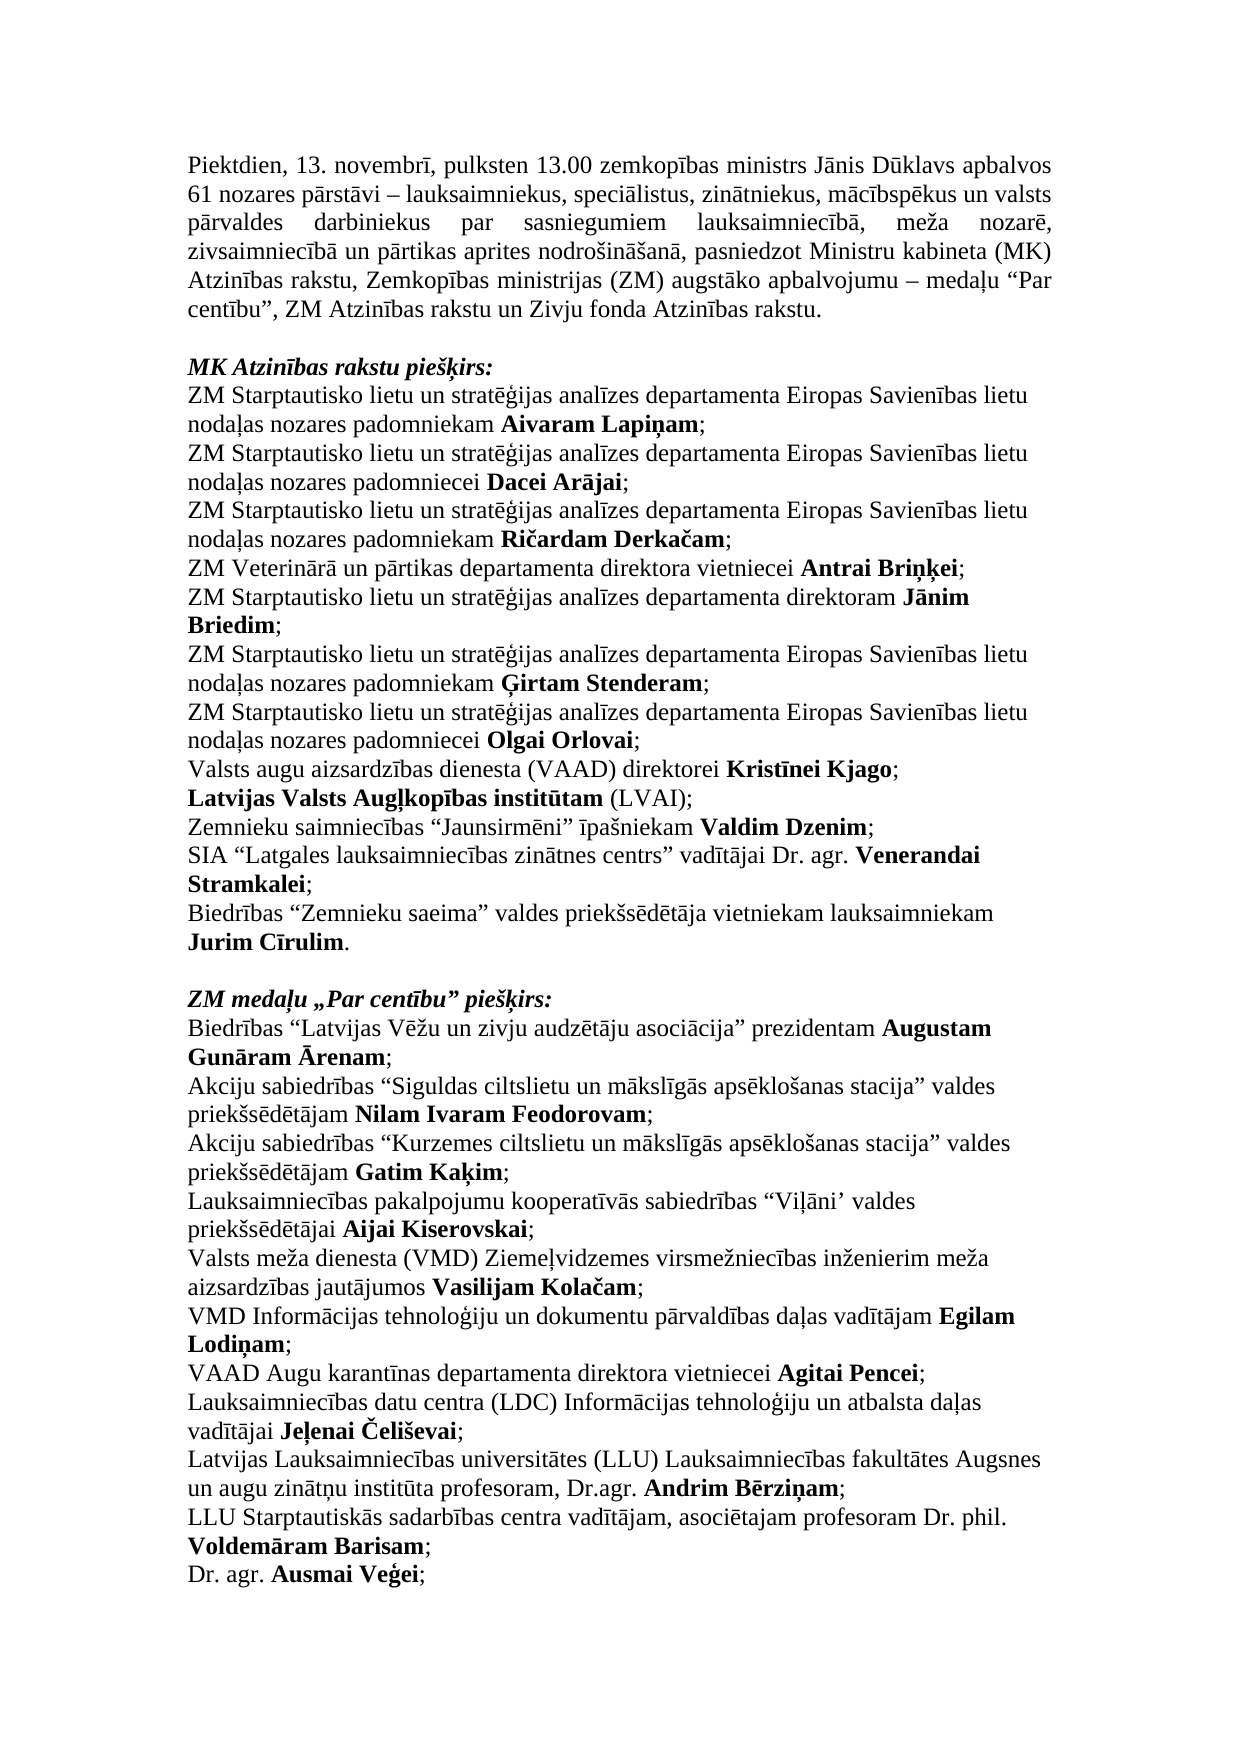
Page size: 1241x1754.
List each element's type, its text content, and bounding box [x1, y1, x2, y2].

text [187, 984, 1053, 1588]
text MK Atzinības rakstu piešķirs: ZM Starptautisko lietu un stratēģijas analīzes departamenta Eiropas Savienības lietu nodaļas nozares padomniekam Aivaram Lapiņam; ZM Starptautisko lietu un stratēģijas analīzes departamenta Eiropas Savienības lietu nodaļas nozares padomniecei Dacei Arājai; ZM Starptautisko lietu un stratēģijas analīzes departamenta Eiropas Savienības lietu nodaļas nozares padomniekam Ričardam Derkačam; ZM Veterinārā un pārtikas departamenta direktora vietniecei Antrai Briņķei; ZM Starptautisko lietu un stratēģijas analīzes departamenta direktoram Jānim Briedim; ZM Starptautisko lietu un stratēģijas analīzes departamenta Eiropas Savienības lietu nodaļas nozares padomniekam Ģirtam Stenderam; ZM Starptautisko lietu un stratēģijas analīzes departamenta Eiropas Savienības lietu nodaļas nozares padomniecei Olgai Orlovai; Valsts augu aizsardzības dienesta (VAAD) direktorei Kristīnei Kjago; Latvijas Valsts Augļkopības institūtam (LVAI); Zemnieku saimniecības “Jaunsirmēni” īpašniekam Valdim Dzenim; SIA “Latgales lauksaimniecības zinātnes centrs” vadītājai Dr. agr. Venerandai Stramkalei; Biedrības “Zemnieku saeima” valdes priekšsēdētāja vietniekam lauksaimniekam Jurim Cīrulim. [187, 352, 1053, 955]
text Piektdien, 13. novembrī, pulksten 13.00 zemkopības ministrs Jānis Dūklavs apbalvos 61 nozares pārstāvi – lauksaimniekus, speciālistus, zinātniekus, mācībspēkus un valsts pārvaldes darbiniekus par sasniegumiem lauksaimniecībā, meža nozarē, zivsaimniecībā un pārtikas aprites nodrošināšanā, pasniedzot Ministru kabineta (MK) Atzinības rakstu, Zemkopības ministrijas (ZM) augstāko apbalvojumu – medaļu “Par centību”, ZM Atzinības rakstu un Zivju fonda Atzinības rakstu. [187, 150, 1053, 322]
